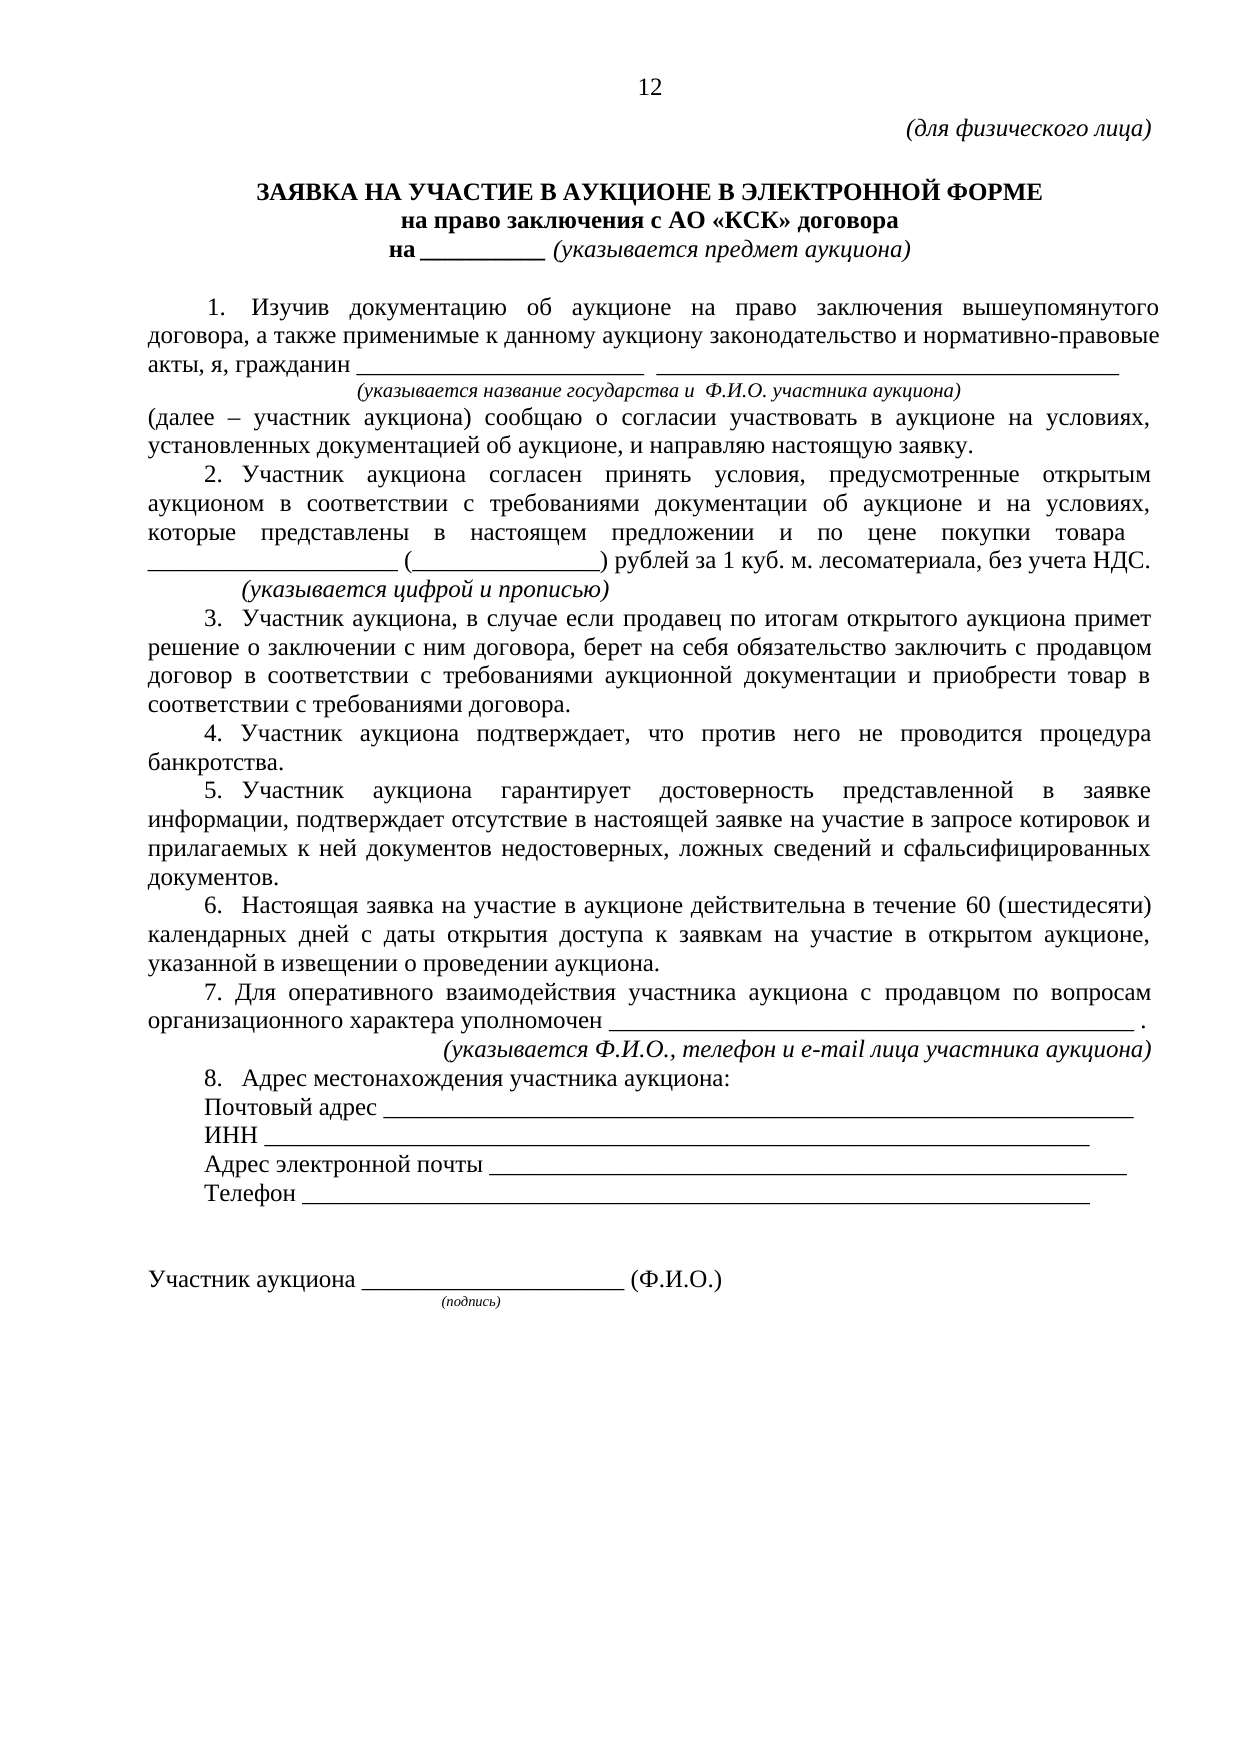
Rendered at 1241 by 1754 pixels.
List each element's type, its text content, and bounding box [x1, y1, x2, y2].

text Участник аукциона _____________________ (Ф.И.О.) [148, 1264, 1152, 1293]
text Адрес электронной почты ___________________________________________________ [148, 1149, 1152, 1178]
text 4. Участник аукциона подтверждает, что против него не проводится процедура банкротства. [148, 718, 1152, 776]
text (указывается цифрой и прописью) [148, 574, 1152, 603]
text ИНН __________________________________________________________________ [148, 1121, 1152, 1149]
text 7. Для оперативного взаимодействия участника аукциона с продавцом по вопросам организационного характера уполномочен __________________________________________ . [148, 977, 1152, 1034]
text на __________ (указывается предмет аукциона) [148, 234, 1152, 263]
text (далее – участник аукциона) сообщаю о согласии участвовать в аукционе на условиях, установленных документацией об аукционе, и направляю настоящую заявку. [148, 402, 1152, 459]
text ЗАЯВКА НА УЧАСТИЕ В АУКЦИОНЕ В ЭЛЕКТРОННОЙ ФОРМЕ [148, 177, 1152, 205]
text 5. Участник аукциона гарантирует достоверность представленной в заявке информации, подтверждает отсутствие в настоящей заявке на участие в запросе котировок и прилагаемых к ней документов недостоверных, ложных сведений и сфальсифицированных документов. [148, 776, 1152, 891]
text 8. Адрес местонахождения участника аукциона: [148, 1063, 1152, 1092]
text 6. Настоящая заявка на участие в аукционе действительна в течение 60 (шестидесяти) календарных дней с даты открытия доступа к заявкам на участие в открытом аукционе, указанной в извещении о проведении аукциона. [148, 891, 1152, 977]
text (подпись) [148, 1293, 1152, 1322]
text (указывается Ф.И.О., телефон и e-mail лица участника аукциона) [148, 1034, 1152, 1063]
list Изучив документацию об аукционе на право заключения вышеупомянутого договора, а также применимые к данному аукциону законодательство и нормативно-правовые акты, я, гражданин _______________________ _____________________________________ [148, 292, 1160, 378]
text 2. Участник аукциона согласен принять условия, предусмотренные открытым аукционом в соответствии с требованиями документации об аукционе и на условиях, которые представлены в настоящем предложении и по цене покупки товара ____________________ (_______________) рублей за 1 куб. м. лесоматериала, без учета НДС. [148, 459, 1152, 574]
text 3. Участник аукциона, в случае если продавец по итогам открытого аукциона примет решение о заключении с ним договора, берет на себя обязательство заключить с продавцом договор в соответствии с требованиями аукционной документации и приобрести товар в соответствии с требованиями договора. [148, 603, 1152, 718]
text (для физического лица) [148, 113, 1152, 142]
text (указывается название государства и Ф.И.О. участника аукциона) [148, 378, 1160, 402]
text Телефон _______________________________________________________________ [148, 1178, 1152, 1207]
text на право заключения с АО «КСК» договора [148, 205, 1152, 234]
text Почтовый адрес ____________________________________________________________ [148, 1092, 1152, 1121]
